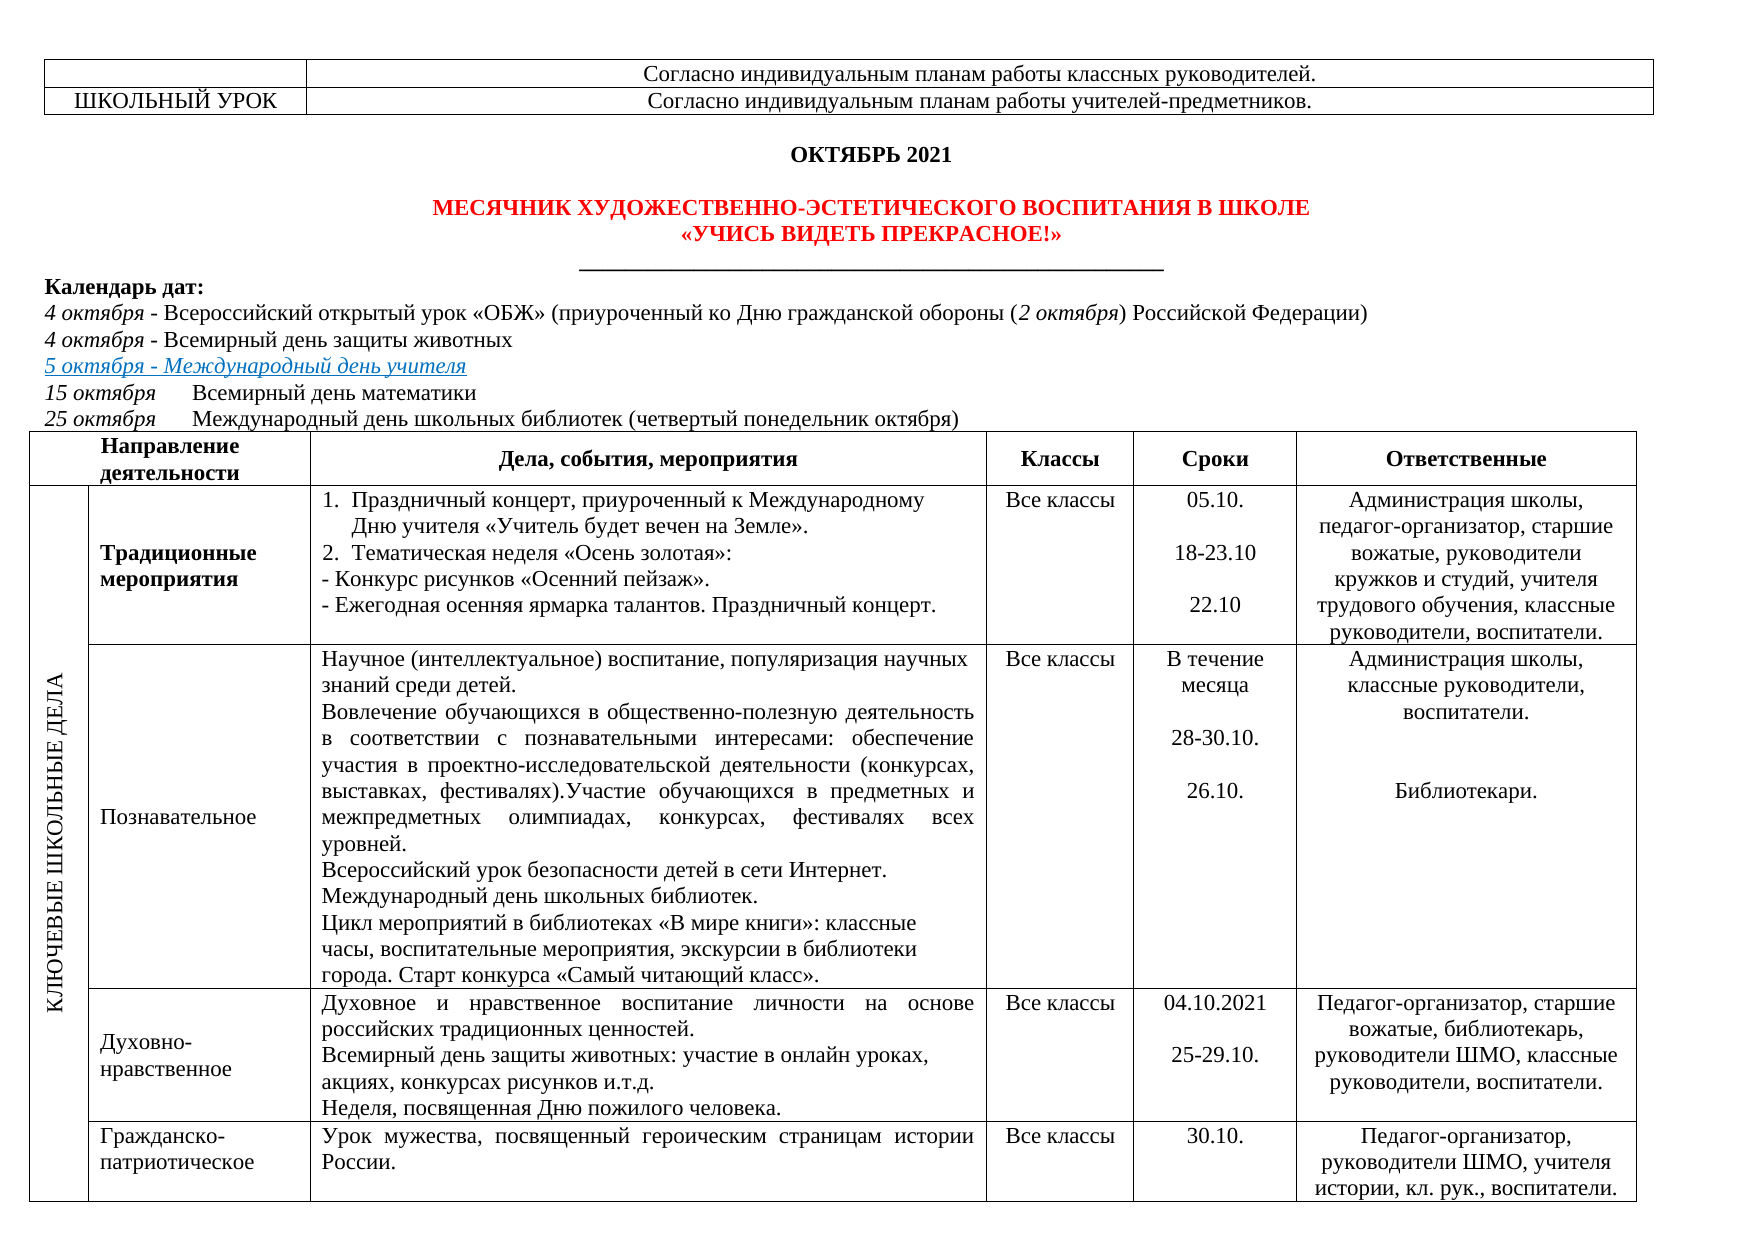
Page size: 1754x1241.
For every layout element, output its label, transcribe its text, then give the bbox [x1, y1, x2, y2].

table_cell Все классы [987, 486, 1133, 644]
table_cell Урок мужества, посвященный героическим страницам истории России. [311, 1122, 986, 1201]
text ОКТЯБРЬ 2021 [44, 141, 1698, 168]
table_cell Духовно-нравственное [89, 989, 310, 1121]
text Календарь дат: [44, 273, 1698, 299]
table_cell Гражданско-патриотическое [89, 1122, 310, 1201]
table_header Сроки [1134, 432, 1296, 485]
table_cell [307, 60, 1653, 87]
text «Учись ВИДЕТЬ ПРЕКРАСНОЕ!» [44, 220, 1698, 247]
table_header Дела, события, мероприятия [311, 432, 986, 485]
table_cell 04.10.2021 25-29.10. [1134, 989, 1296, 1121]
table_cell Все классы [987, 989, 1133, 1121]
text Месячник художественно-эстетического воспитания в школе [44, 194, 1698, 220]
table_cell Праздничный концерт, приуроченный к Международному Дню учителя «Учитель будет вечен на Земле». Тематическая неделя «Осень золотая»: - Конкурс рисунков «Осенний пейзаж». - Ежегодная осенняя ярмарка талантов. Праздничный концерт. [311, 486, 986, 644]
table_cell Школьный урок [45, 88, 306, 114]
table_header Ответственные [1297, 432, 1636, 485]
text 4 октября - Всемирный день защиты животных [44, 326, 1698, 352]
table_cell Все классы [987, 645, 1133, 988]
table_cell Согласно индивидуальным планам работы учителей-предметников. [307, 88, 1653, 114]
table_cell Духовное и нравственное воспитание личности на основе российских традиционных ценностей. Всемирный день защиты животных: участие в онлайн уроках, акциях, конкурсах рисунков и.т.д. Неделя, посвященная Дню пожилого человека. [311, 989, 986, 1121]
text ___________________________________________________ [44, 247, 1698, 273]
table_cell 30.10. [1134, 1122, 1296, 1201]
table_cell Все классы [987, 1122, 1133, 1201]
table_cell КЛЮЧЕВЫЕ ШКОЛЬНЫЕ ДЕЛА [30, 486, 88, 1201]
table_cell Педагог-организатор, руководители ШМО, учителя истории, кл. рук., воспитатели. [1297, 1122, 1636, 1201]
text 5 октября - Международный день учителя [44, 352, 1698, 378]
text 15 октября Всемирный день математики [44, 378, 1698, 405]
table_cell Научное (интеллектуальное) воспитание, популяризация научных знаний среди детей. Вовлечение обучающихся в общественно-полезную деятельность в соответствии с познавательными интересами: обеспечение участия в проектно-исследовательской деятельности (конкурсах, выставках, фестивалях).Участие обучающихся в предметных и межпредметных олимпиадах, конкурсах, фестивалях всех уровней. Всероссийский урок безопасности детей в сети Интернет. Международный день школьных библиотек. Цикл мероприятий в библиотеках «В мире книги»: классные часы, воспитательные мероприятия, экскурсии в библиотеки города. Старт конкурса «Самый читающий класс». [311, 645, 986, 988]
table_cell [45, 60, 306, 87]
table_cell Администрация школы, классные руководители, воспитатели. Библиотекари. [1297, 645, 1636, 988]
text 25 октября Международный день школьных библиотек (четвертый понедельник октября) [44, 405, 1698, 431]
table_header Классы [987, 432, 1133, 485]
table_cell В течение месяца 28-30.10. 26.10. [1134, 645, 1296, 988]
table_cell Администрация школы, педагог-организатор, старшие вожатые, руководители кружков и студий, учителя трудового обучения, классные руководители, воспитатели. [1297, 486, 1636, 644]
table_cell Традиционные мероприятия [89, 486, 310, 644]
table_cell Познавательное [89, 645, 310, 988]
text 4 октября - Всероссийский открытый урок «ОБЖ» (приуроченный ко Дню гражданской обороны (2 октября) Российской Федерации) [44, 299, 1698, 326]
table_header Направление деятельности [30, 432, 310, 485]
table_cell 05.10. 18-23.10 22.10 [1134, 486, 1296, 644]
table_cell Педагог-организатор, старшие вожатые, библиотекарь, руководители ШМО, классные руководители, воспитатели. [1297, 989, 1636, 1121]
